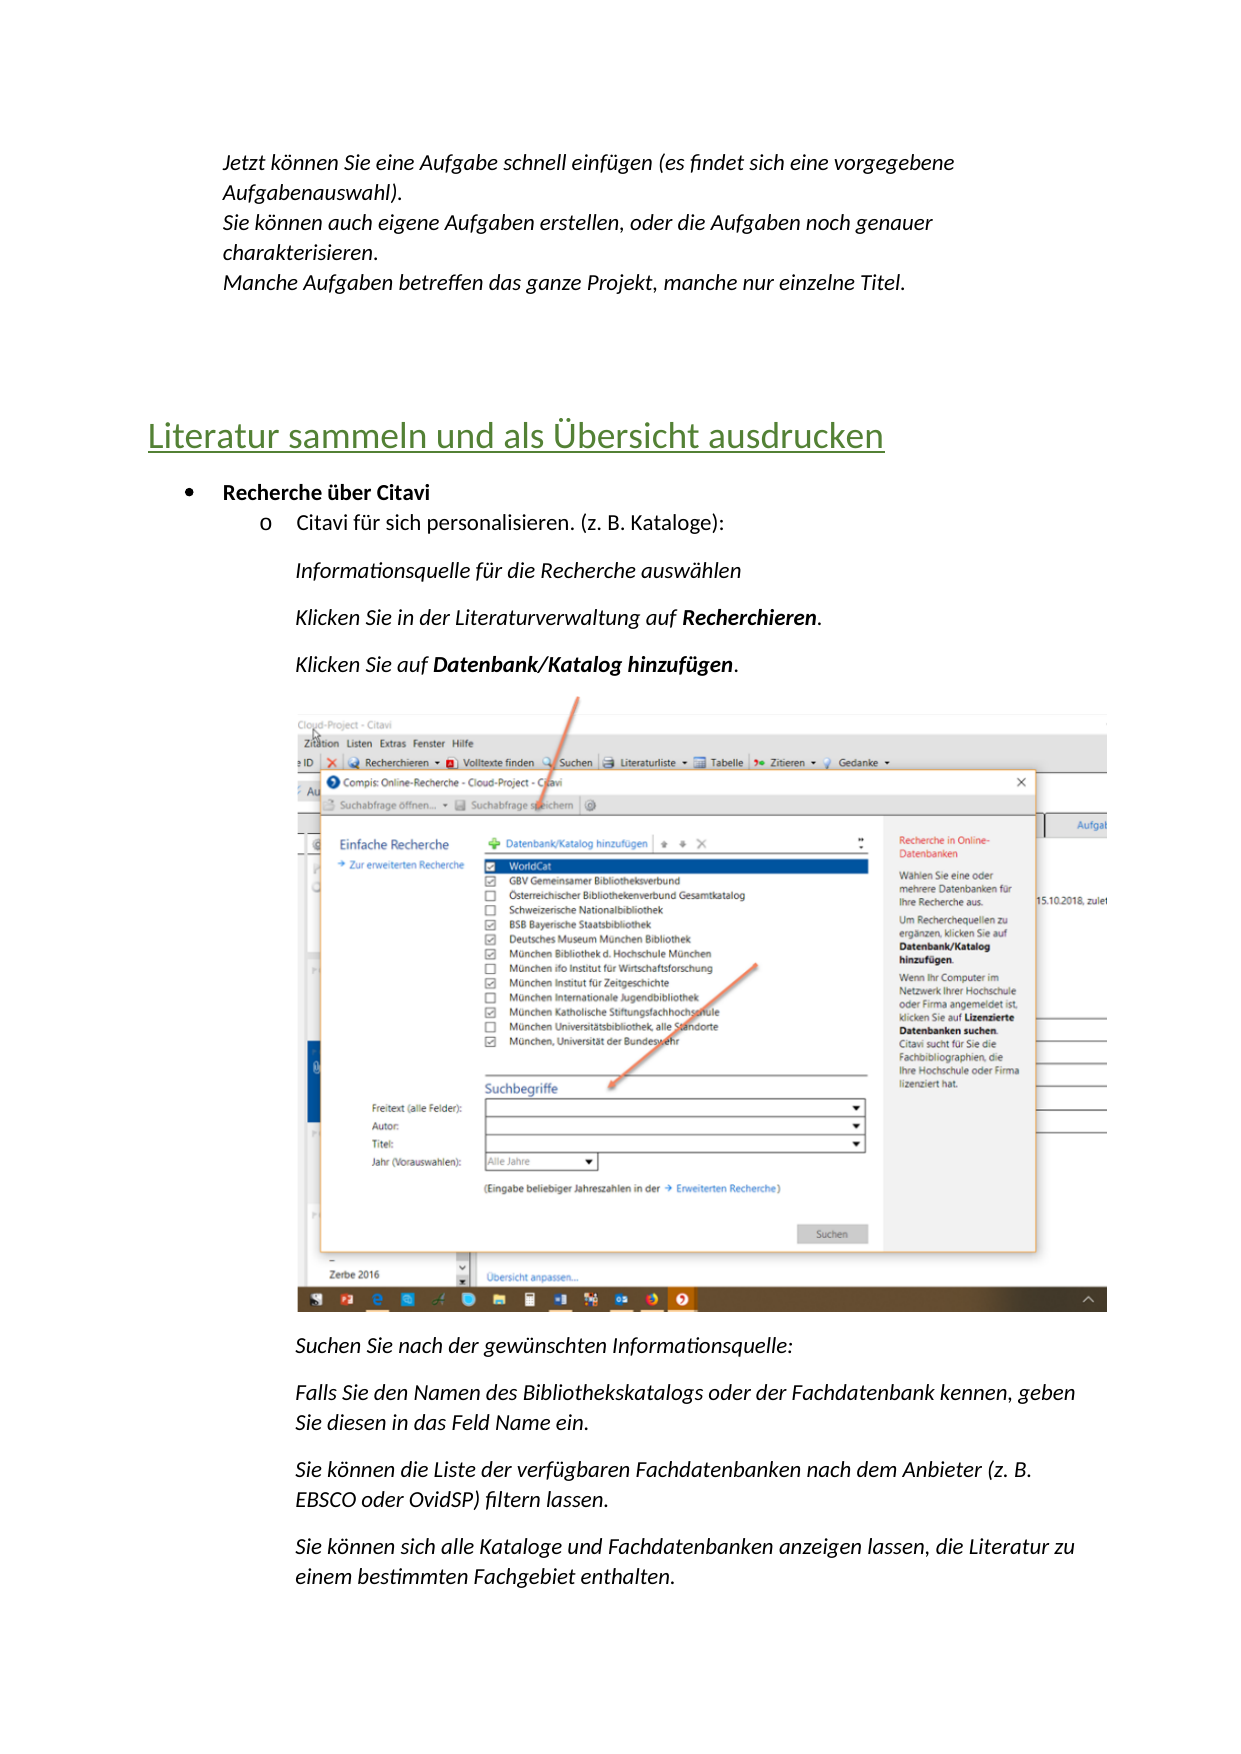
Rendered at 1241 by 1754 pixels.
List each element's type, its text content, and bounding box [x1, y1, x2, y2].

text Falls Sie den Namen des Bibliothekskatalogs oder der Fachdatenbank kennen, geben Sie diesen in das Feld Name ein. [295, 1378, 1093, 1436]
picture [297, 696, 1107, 1312]
list Citavi für sich personalisieren. (z. B. Kataloge): [259, 508, 1093, 537]
text Sie können die Liste der verfügbaren Fachdatenbanken nach dem Anbieter (z. B. EBSCO oder OvidSP) filtern lassen. [295, 1455, 1093, 1513]
list Sie können auch eigene Aufgaben erstellen, oder die Aufgaben noch genauer charakterisieren. [223, 208, 1093, 266]
text Literatur sammeln und als Übersicht ausdrucken [148, 412, 1093, 457]
list Manche Aufgaben betreffen das ganze Projekt, manche nur einzelne Titel. [223, 268, 1093, 296]
text Informationsquelle für die Recherche auswählen [295, 556, 1093, 584]
list Recherche über Citavi [185, 478, 1093, 506]
text Suchen Sie nach der gewünschten Informationsquelle: [295, 1331, 1093, 1359]
list Jetzt können Sie eine Aufgabe schnell einfügen (es findet sich eine vorgegebene Aufgabenauswahl). [223, 148, 1093, 206]
text Sie können sich alle Kataloge und Fachdatenbanken anzeigen lassen, die Literatur zu einem bestimmten Fachgebiet enthalten. [295, 1532, 1093, 1590]
text Klicken Sie in der Literaturverwaltung auf Recherchieren. [295, 603, 1093, 631]
text Klicken Sie auf Datenbank/Katalog hinzufügen. [295, 650, 1093, 678]
